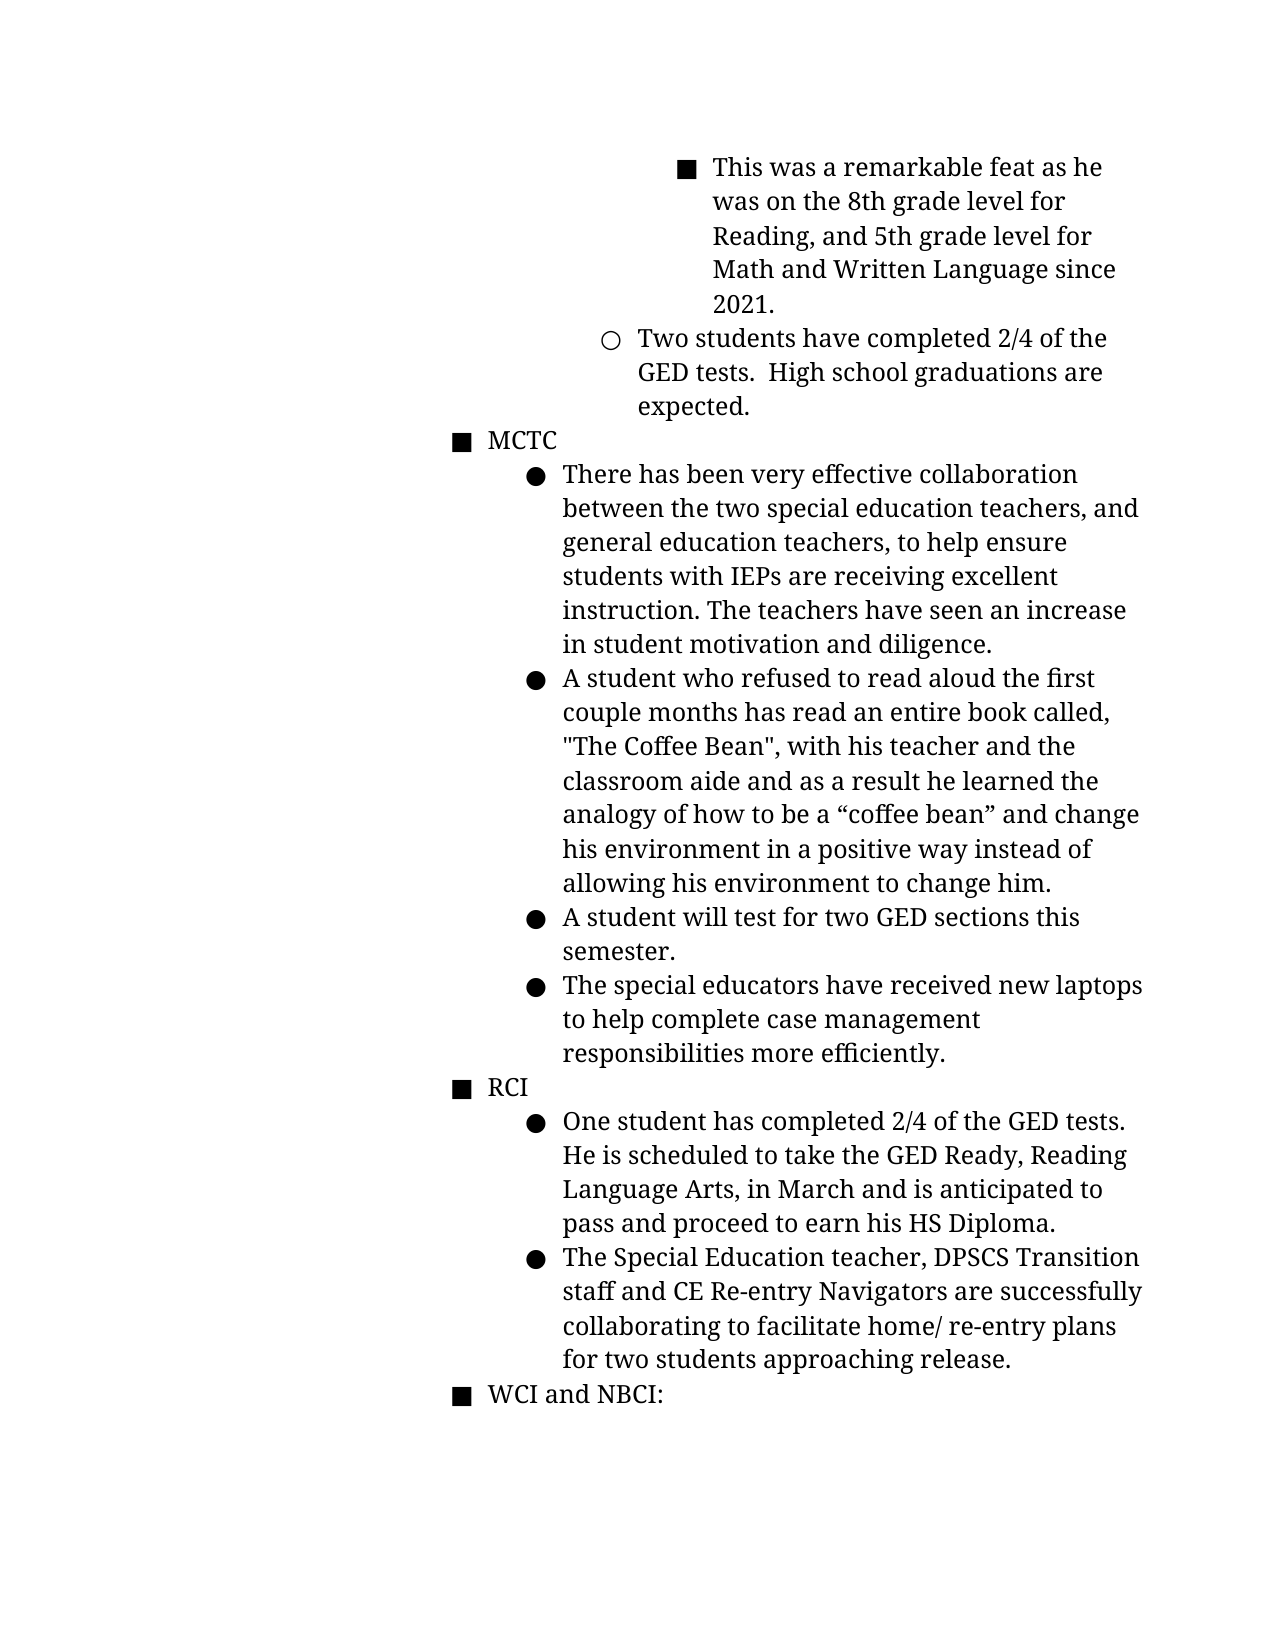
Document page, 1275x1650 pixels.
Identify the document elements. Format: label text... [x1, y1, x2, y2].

list RCI [450, 1070, 1144, 1104]
list The Special Education teacher, DPSCS Transition staff and CE Re-entry Navigators are successfully collaborating to facilitate home/ re-entry plans for two students approaching release. [525, 1240, 1144, 1376]
list One student has completed 2/4 of the GED tests. He is scheduled to take the GED Ready, Reading Language Arts, in March and is anticipated to pass and proceed to earn his HS Diploma. [525, 1104, 1144, 1240]
list MCTC [450, 422, 1144, 457]
list There has been very effective collaboration between the two special education teachers, and general education teachers, to help ensure students with IEPs are receiving excellent instruction. The teachers have seen an increase in student motivation and diligence. [525, 457, 1144, 661]
list This was a remarkable feat as he was on the 8th grade level for Reading, and 5th grade level for Math and Written Language since 2021. [675, 150, 1144, 320]
list Two students have completed 2/4 of the GED tests. High school graduations are expected. [600, 320, 1144, 422]
list A student who refused to read aloud the first couple months has read an entire book called, "The Coffee Bean", with his teacher and the classroom aide and as a result he learned the analogy of how to be a “coffee bean” and change his environment in a positive way instead of allowing his environment to change him. [525, 661, 1144, 899]
list A student will test for two GED sections this semester. [525, 899, 1144, 967]
list WCI and NBCI: [450, 1376, 1144, 1410]
list The special educators have received new laptops to help complete case management responsibilities more efficiently. [525, 967, 1144, 1070]
